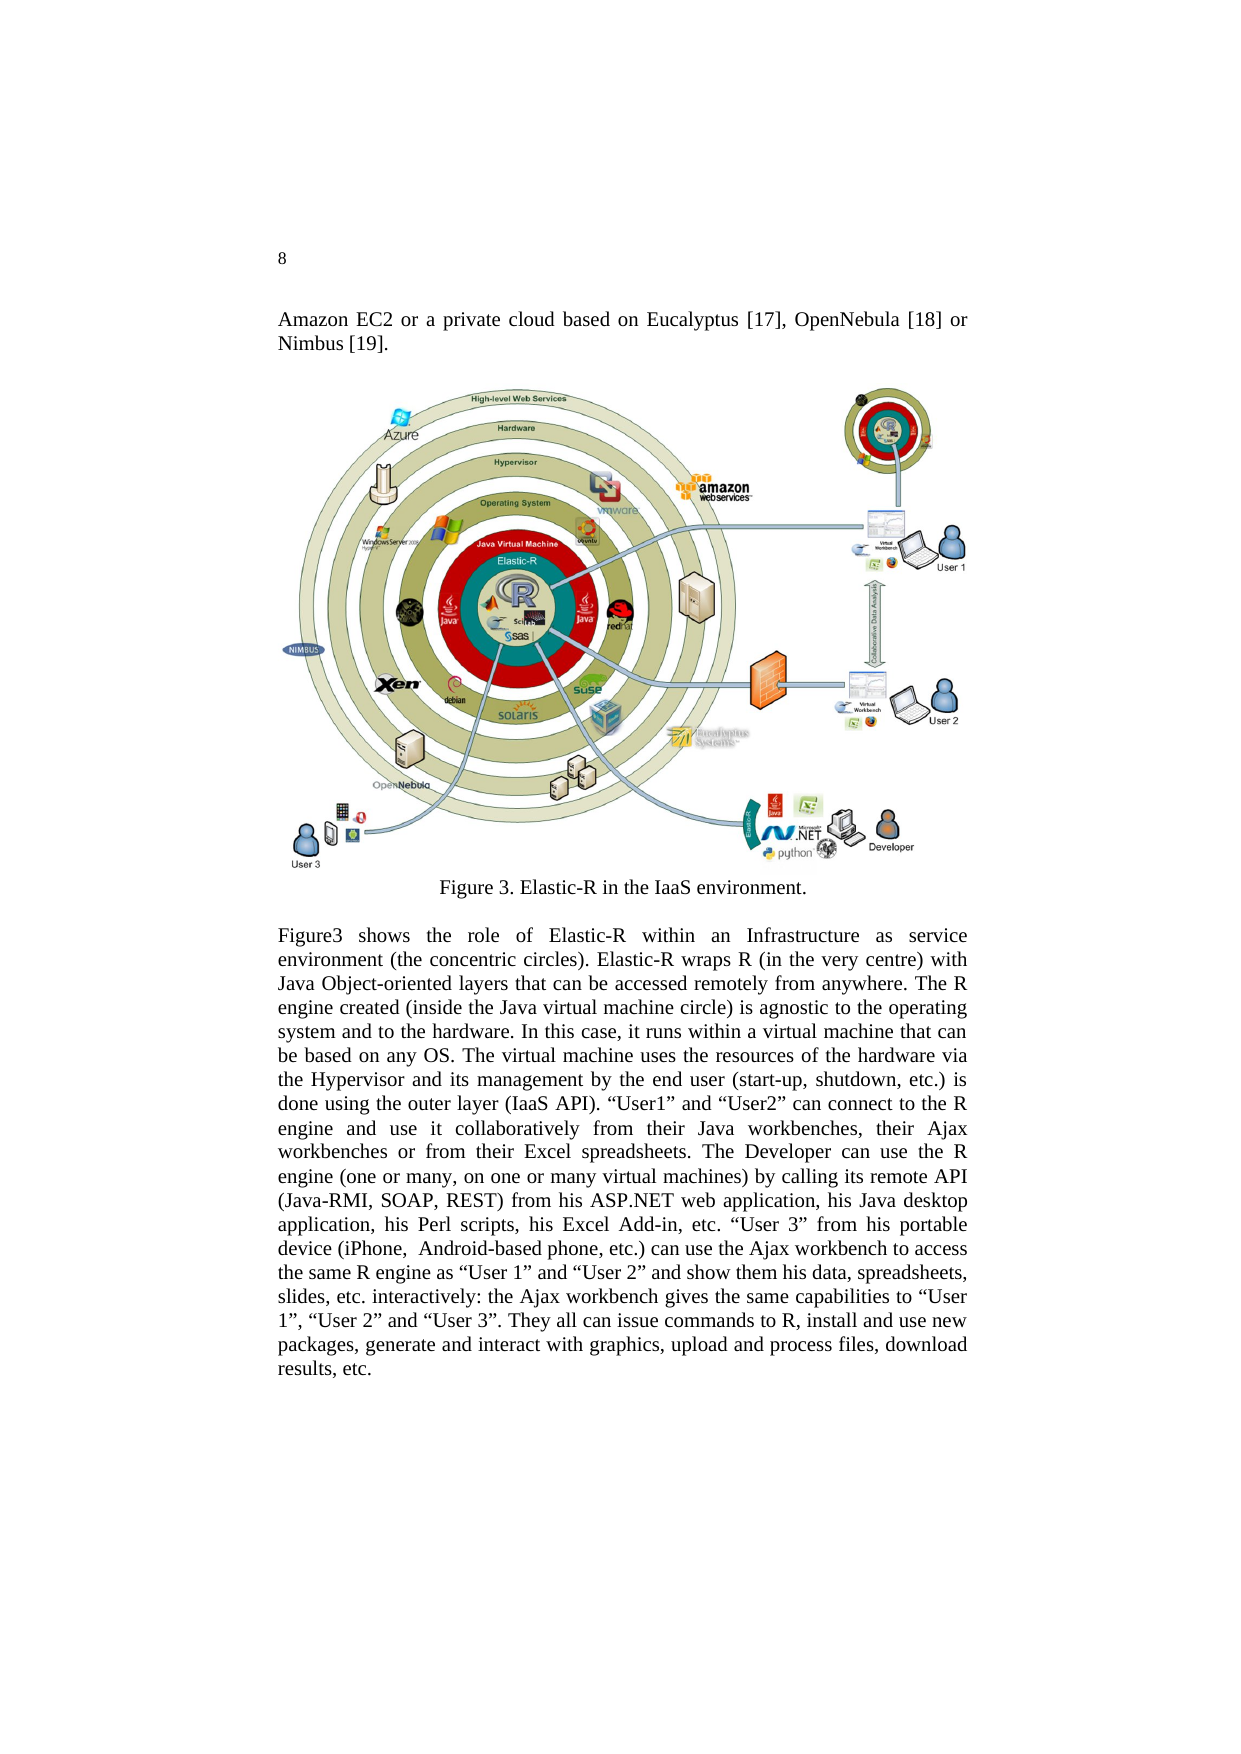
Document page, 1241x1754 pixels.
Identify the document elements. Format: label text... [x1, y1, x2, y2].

picture [277, 383, 969, 875]
text Figure3 shows the role of Elastic-R within an Infrastructure as service environment (the concentric circles). Elastic-R wraps R (in the very centre) with Java Object-oriented layers that can be accessed remotely from anywhere. The R engine created (inside the Java virtual machine circle) is agnostic to the operating system and to the hardware. In this case, it runs within a virtual machine that can be based on any OS. The virtual machine uses the resources of the hardware via the Hypervisor and its management by the end user (start-up, shutdown, etc.) is done using the outer layer (IaaS API). “User1” and “User2” can connect to the R engine and use it collaboratively from their Java workbenches, their Ajax workbenches or from their Excel spreadsheets. The Developer can use the R engine (one or many, on one or many virtual machines) by calling its remote API (Java-RMI, SOAP, REST) from his ASP.NET web application, his Java desktop application, his Perl scripts, his Excel Add-in, etc. “User 3” from his portable device (iPhone, Android-based phone, etc.) can use the Ajax workbench to access the same R engine as “User 1” and “User 2” and show them his data, spreadsheets, slides, etc. interactively: the Ajax workbench gives the same capabilities to “User 1”, “User 2” and “User 3”. They all can issue commands to R, install and use new packages, generate and interact with graphics, upload and process files, download results, etc. [278, 923, 968, 1380]
text Figure 3. Elastic-R in the IaaS environment. [278, 875, 968, 899]
